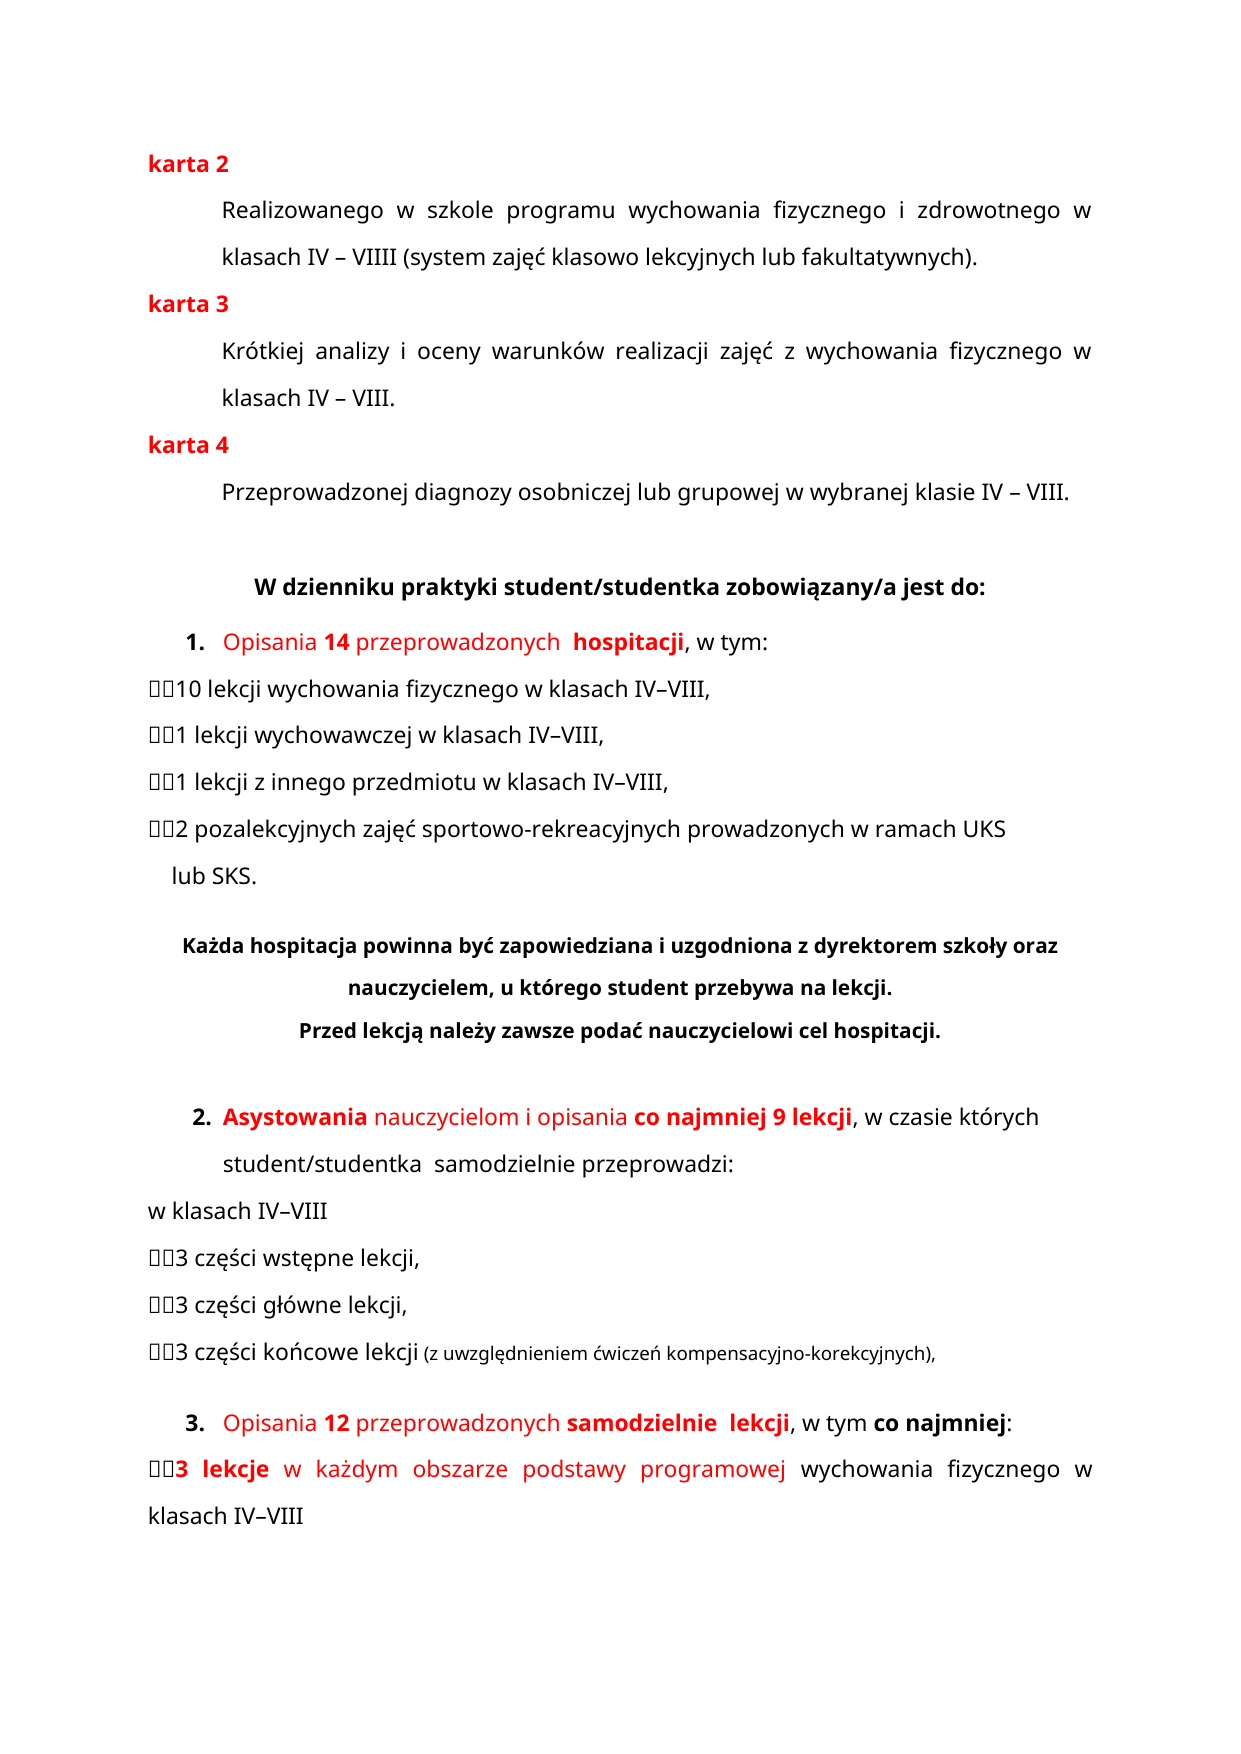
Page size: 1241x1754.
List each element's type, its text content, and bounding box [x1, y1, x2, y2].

text Przeprowadzonej diagnozy osobniczej lub grupowej w wybranej klasie IV – VIII. [221, 476, 1093, 507]
text karta 4 [148, 429, 1093, 460]
text W dzienniku praktyki student/studentka zobowiązany/a jest do: [148, 571, 1093, 602]
text Realizowanego w szkole programu wychowania fizycznego i zdrowotnego w klasach IV – VIIII (system zajęć klasowo lekcyjnych lub fakultatywnych). [221, 194, 1093, 273]
list Asystowania nauczycielom i opisania co najmniej 9 lekcji, w czasie których student/studentka samodzielnie przeprowadzi: [192, 1101, 1093, 1179]
text 􀂃2 pozalekcyjnych zajęć sportowo-rekreacyjnych prowadzonych w ramach UKS [148, 813, 1093, 844]
text 􀂃10 lekcji wychowania fizycznego w klasach IV–VIII, [148, 673, 1093, 704]
text 􀂃1 lekcji wychowawczej w klasach IV–VIII, [148, 719, 1093, 751]
list Opisania 12 przeprowadzonych samodzielnie lekcji, w tym co najmniej: [185, 1407, 1093, 1438]
text lub SKS. [148, 860, 1093, 891]
text karta 2 [148, 148, 1093, 179]
list Opisania 14 przeprowadzonych hospitacji, w tym: [185, 626, 1093, 657]
text Każda hospitacja powinna być zapowiedziana i uzgodniona z dyrektorem szkoły oraz nauczycielem, u którego student przebywa na lekcji. [148, 931, 1093, 1002]
text Przed lekcją należy zawsze podać nauczycielowi cel hospitacji. [148, 1016, 1093, 1044]
text 􀂃3 części końcowe lekcji (z uwzględnieniem ćwiczeń kompensacyjno-korekcyjnych), [148, 1336, 1093, 1367]
text Krótkiej analizy i oceny warunków realizacji zajęć z wychowania fizycznego w klasach IV – VIII. [221, 335, 1093, 413]
text w klasach IV–VIII [148, 1195, 1093, 1226]
text 􀂃1 lekcji z innego przedmiotu w klasach IV–VIII, [148, 766, 1093, 798]
text karta 3 [148, 288, 1093, 319]
text 􀂃3 części wstępne lekcji, [148, 1242, 1093, 1273]
text 􀂃3 części główne lekcji, [148, 1289, 1093, 1320]
text 􀂃3 lekcje w każdym obszarze podstawy programowej wychowania fizycznego w klasach IV–VIII [148, 1453, 1093, 1532]
